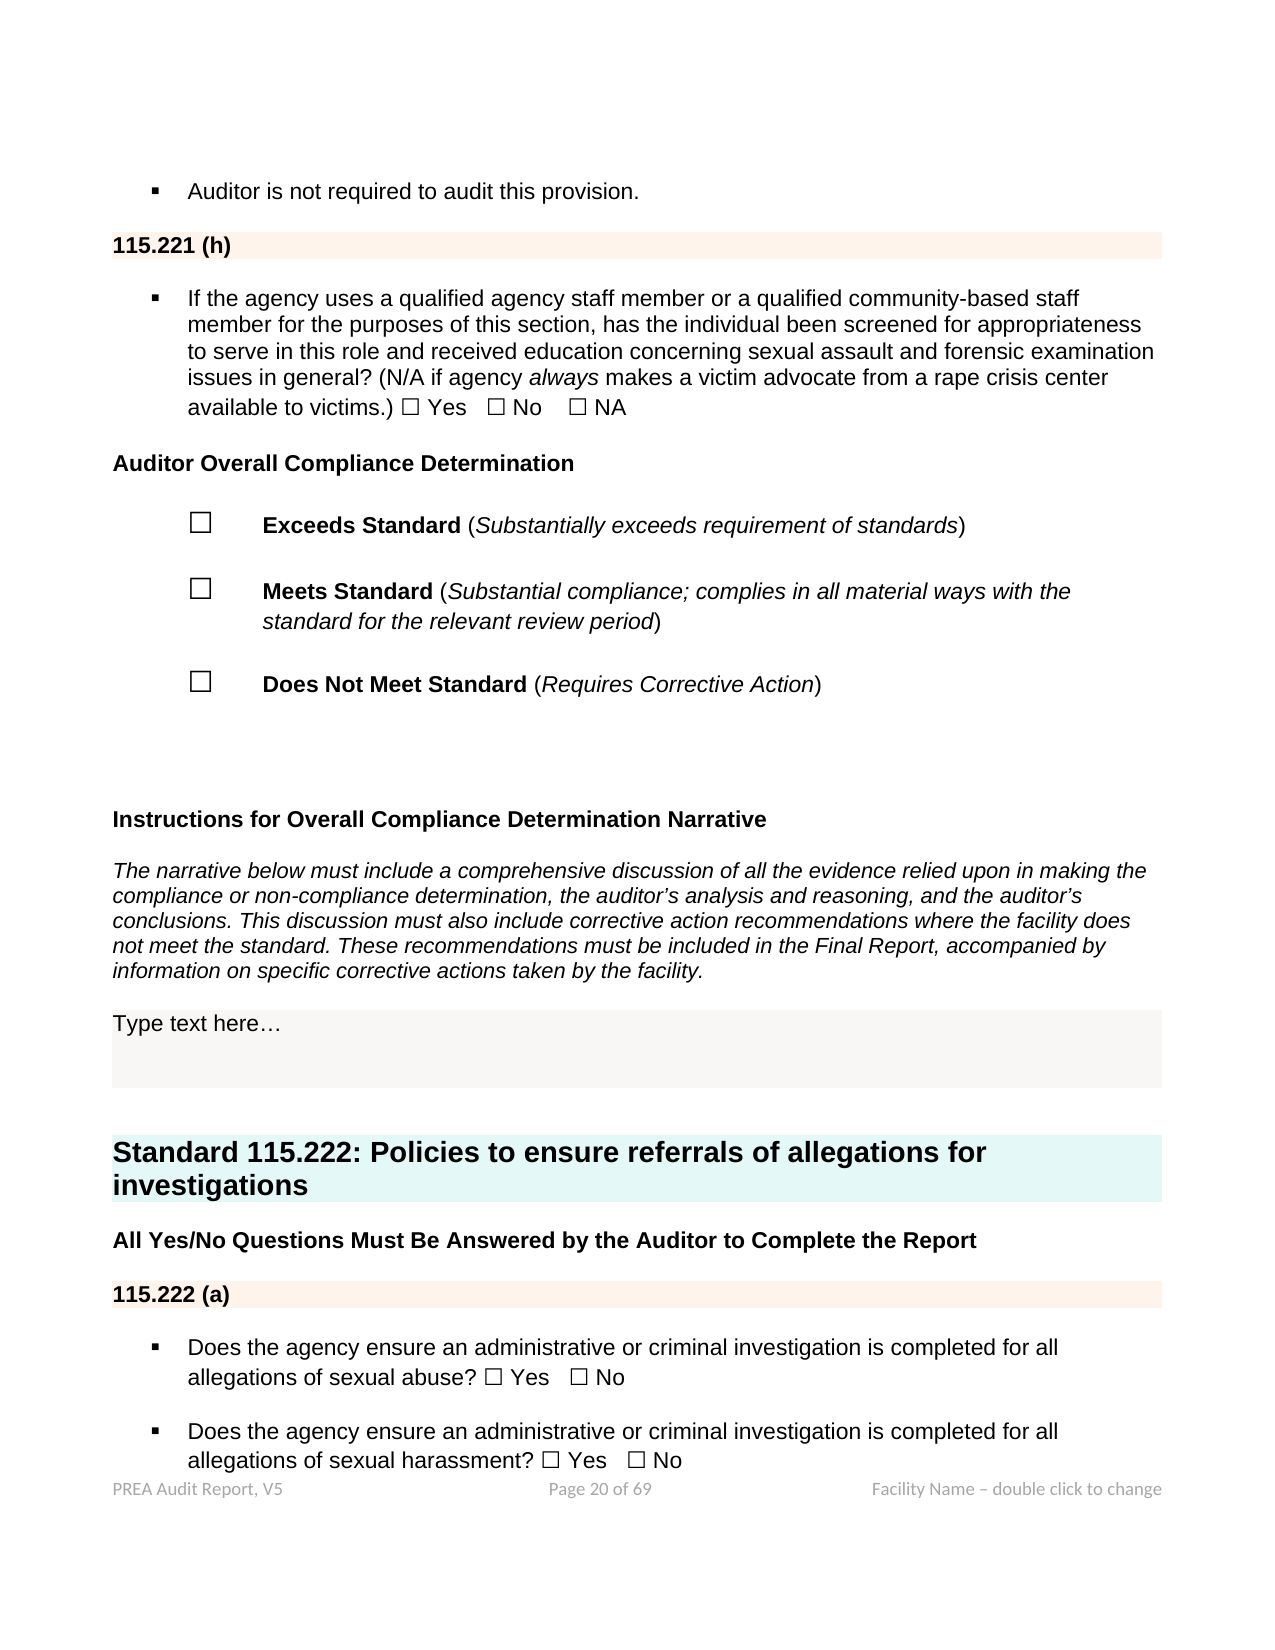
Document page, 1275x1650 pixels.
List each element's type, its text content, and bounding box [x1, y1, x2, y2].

text Type text here… [112, 1010, 1162, 1036]
text Auditor Overall Compliance Determination [112, 450, 1162, 476]
text All Yes/No Questions Must Be Answered by the Auditor to Complete the Report [112, 1227, 1162, 1253]
text 115.221 (h) [112, 232, 1162, 259]
text 115.222 (a) [112, 1281, 1162, 1308]
text Meets Standard (Substantial compliance; complies in all material ways with the standard for the relevant review period) [187, 568, 1162, 634]
text Instructions for Overall Compliance Determination Narrative [112, 806, 1162, 832]
list Auditor is not required to audit this provision. [150, 178, 1162, 204]
text The narrative below must include a comprehensive discussion of all the evidence relied upon in making the compliance or non-compliance determination, the auditor’s analysis and reasoning, and the auditor’s conclusions. This discussion must also include corrective action recommendations where the facility does not meet the standard. These recommendations must be included in the Final Report, accompanied by information on specific corrective actions taken by the facility. [112, 858, 1162, 984]
list Does the agency ensure an administrative or criminal investigation is completed for all allegations of sexual harassment? Yes No [150, 1418, 1162, 1476]
list If the agency uses a qualified agency staff member or a qualified community-based staff member for the purposes of this section, has the individual been screened for appropriateness to serve in this role and received education concerning sexual assault and forensic examination issues in general? (N/A if agency always makes a victim advocate from a rape crisis center available to victims.) Yes No NA [150, 285, 1162, 422]
text Standard 115.222: Policies to ensure referrals of allegations for investigations [112, 1135, 1162, 1202]
text Does Not Meet Standard (Requires Corrective Action) [187, 661, 1162, 701]
list Does the agency ensure an administrative or criminal investigation is completed for all allegations of sexual abuse? Yes No [150, 1334, 1162, 1392]
text Exceeds Standard (Substantially exceeds requirement of standards) [187, 502, 1162, 542]
